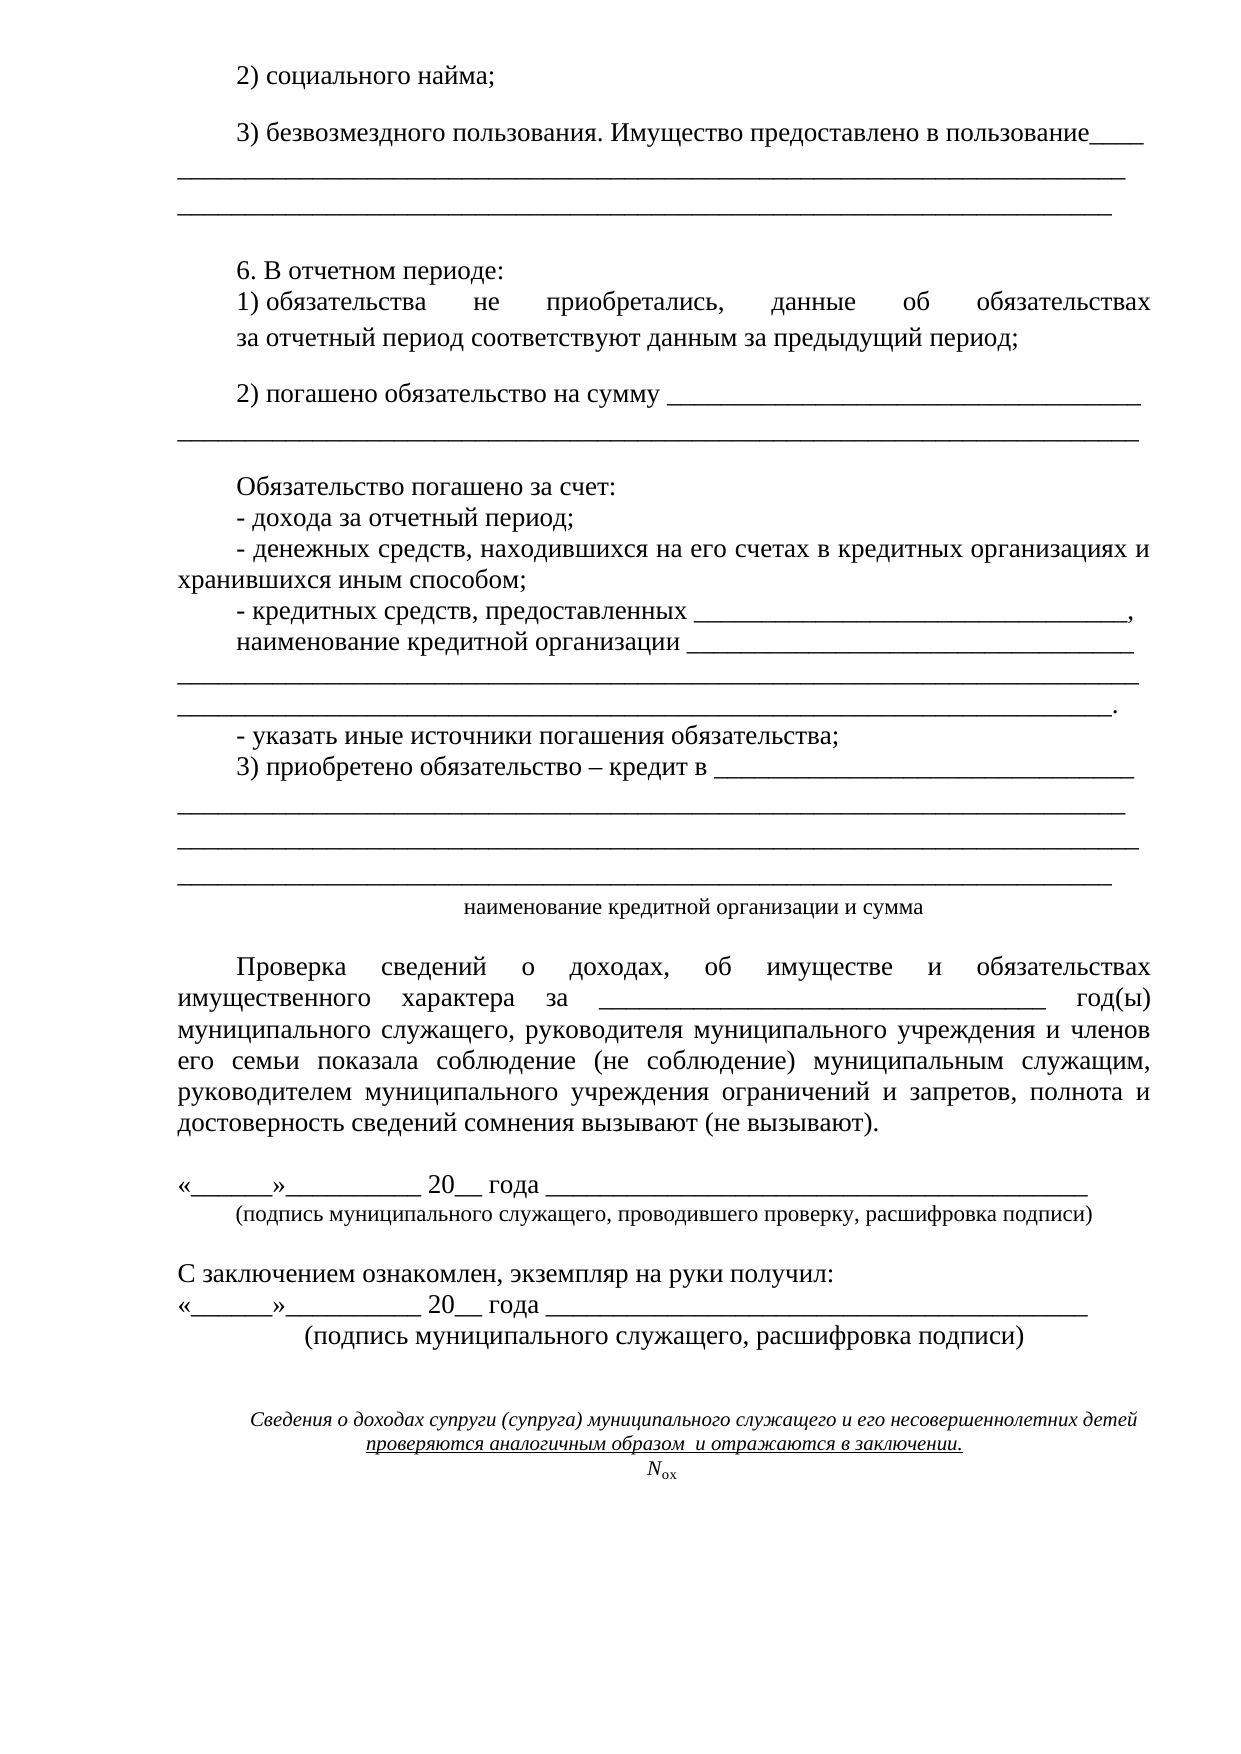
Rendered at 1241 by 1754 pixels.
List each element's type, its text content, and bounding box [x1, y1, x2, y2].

text (подпись муниципального служащего, расшифровка подписи) [177, 1319, 1152, 1351]
list погашено обязательство на сумму ___________________________________ [236, 377, 1152, 408]
text _____________________________________________________________________ [177, 857, 1152, 888]
list безвозмездного пользования. Имущество предоставлено в пользование____ [236, 116, 1152, 147]
text _______________________________________________________________________ [177, 413, 1152, 444]
text Проверка сведений о доходах, об имуществе и обязательствах имущественного характера за _________________________________ год(ы) муниципального служащего, руководителя муниципального учреждения и членов его семьи показала соблюдение (не соблюдение) муниципальным служащим, руководителем муниципального учреждения ограничений и запретов, полнота и достоверность сведений сомнения вызывают (не вызывают). [177, 950, 1152, 1137]
text С заключением ознакомлен, экземпляр на руки получил: [177, 1257, 1152, 1288]
text ____________________________________________________________________________________________________________________________________________. [177, 657, 1152, 719]
text «______»__________ 20__ года ________________________________________ [177, 1288, 1152, 1319]
text «______»__________ 20__ года ________________________________________ [177, 1168, 1152, 1199]
text наименование кредитной организации и сумма [177, 893, 1152, 919]
list социального найма; [177, 59, 1152, 90]
list обязательства не приобретались, данные об обязательствах за отчетный период соответствуют данным за предыдущий период; [236, 285, 1152, 352]
text _____________________________________________________________________ [177, 187, 1152, 218]
text наименование кредитной организации _________________________________ [177, 625, 1152, 657]
text - денежных средств, находившихся на его счетах в кредитных организациях и хранившихся иным способом; [177, 532, 1152, 594]
text - дохода за отчетный период; [177, 501, 1152, 532]
text ______________________________________________________________________ [177, 786, 1152, 817]
text _______________________________________________________________________ [177, 821, 1152, 853]
text (подпись муниципального служащего, проводившего проверку, расшифровка подписи) [177, 1199, 1152, 1226]
text - кредитных средств, предоставленных ________________________________, [177, 594, 1152, 625]
text 6. В отчетном периоде: [177, 254, 1152, 285]
text ______________________________________________________________________ [177, 151, 1152, 182]
text Обязательство погашено за счет: [236, 470, 1152, 501]
list приобретено обязательство – кредит в _______________________________ [177, 750, 1152, 781]
text - указать иные источники погашения обязательства; [177, 719, 1152, 750]
text Сведения о доходах супруги (супруга) муниципального служащего и его несовершеннолетних детей проверяются аналогичным образом и отражаются в заключении. [177, 1407, 1152, 1455]
